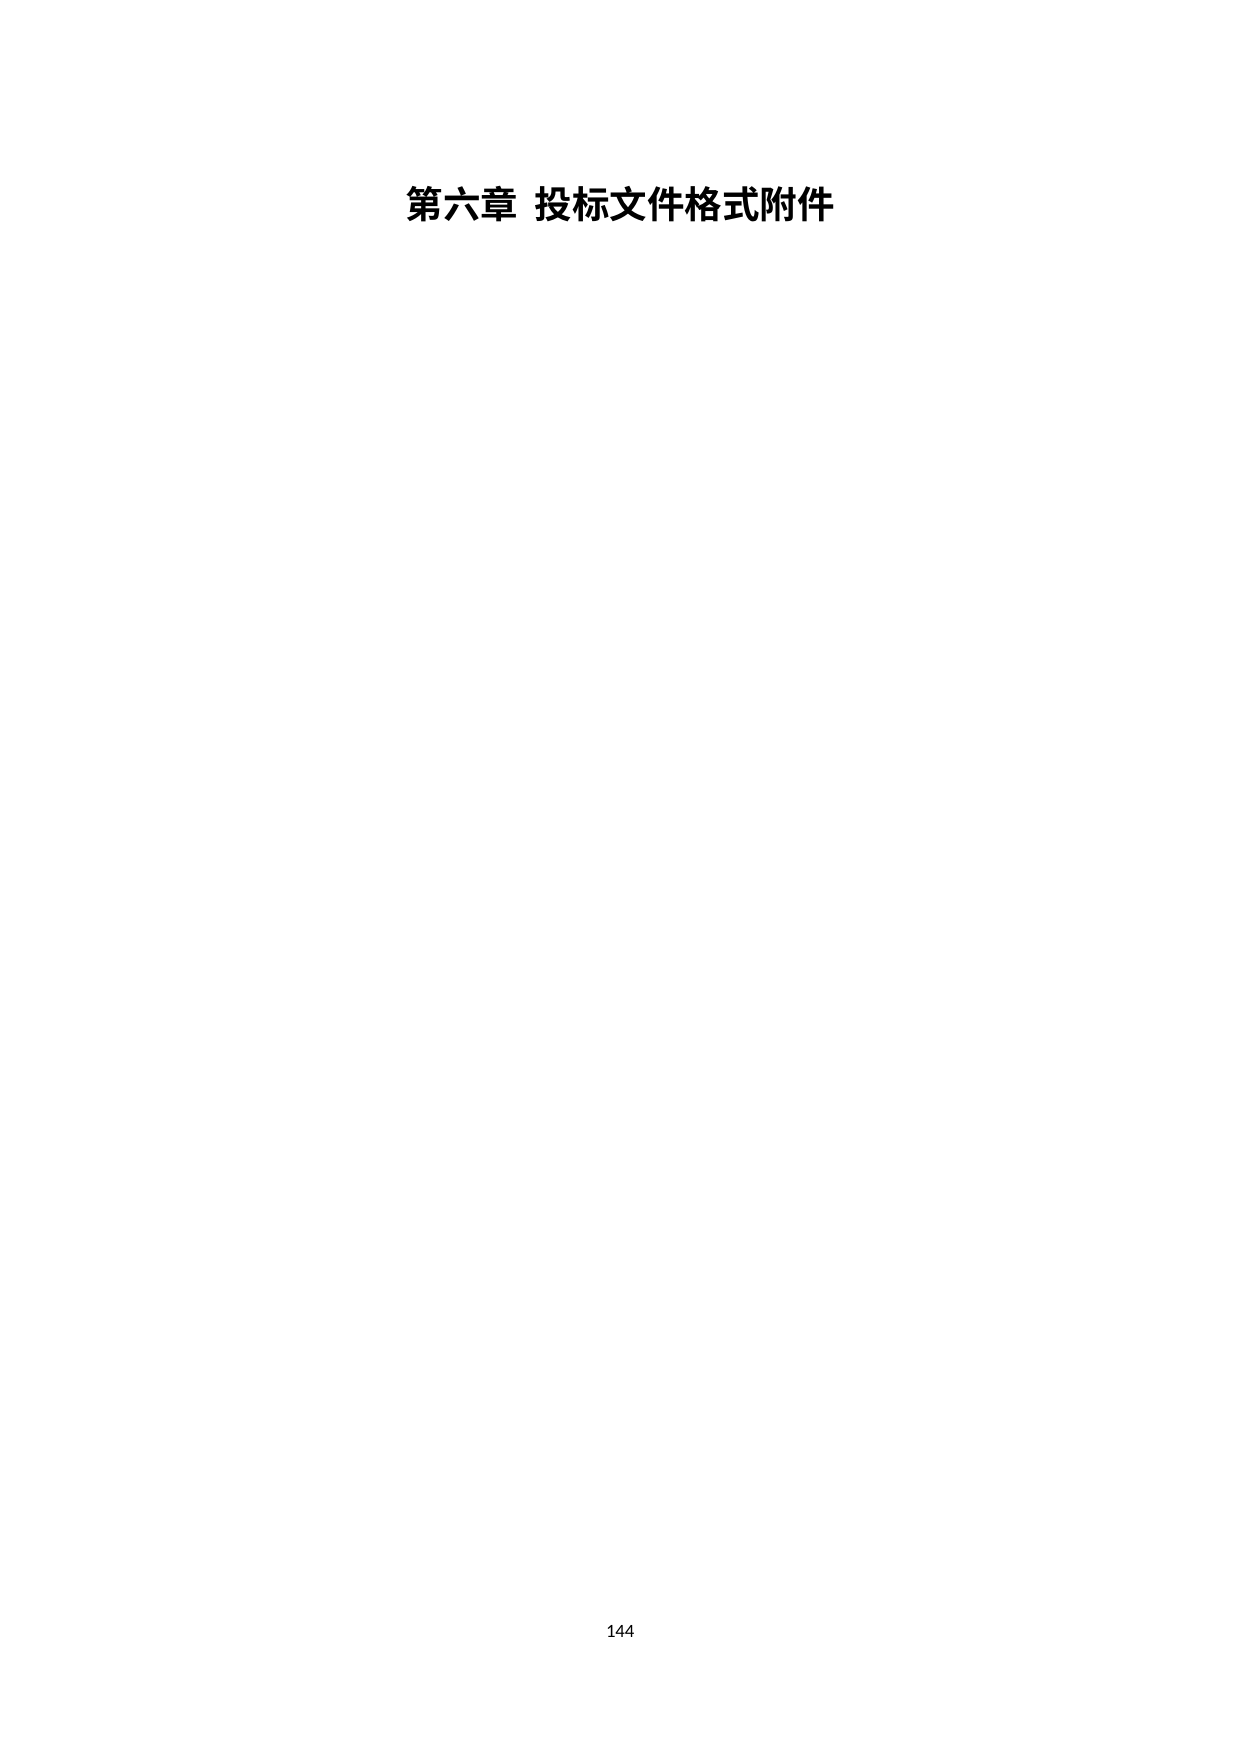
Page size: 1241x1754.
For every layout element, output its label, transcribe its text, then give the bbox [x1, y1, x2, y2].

text 第六章 投标文件格式附件 [159, 175, 1081, 229]
